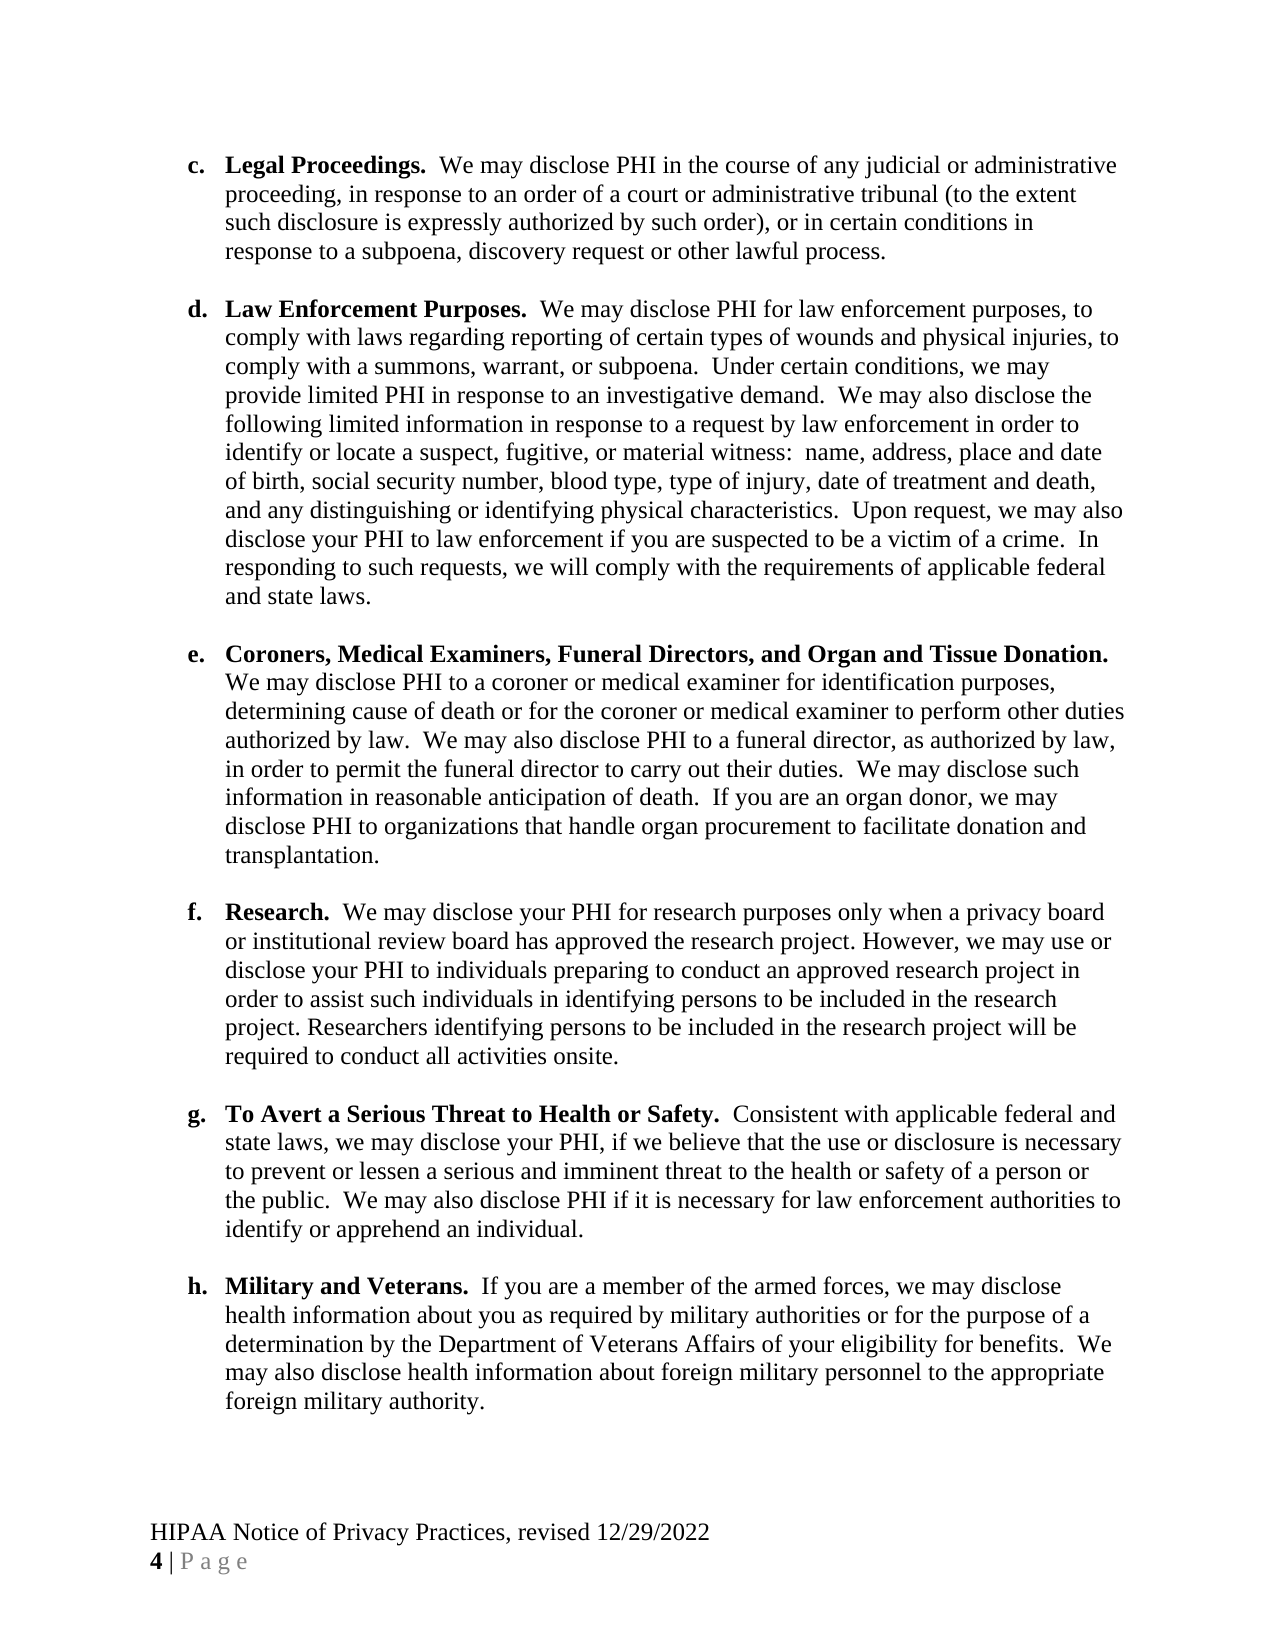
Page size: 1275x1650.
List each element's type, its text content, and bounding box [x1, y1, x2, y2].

list To Avert a Serious Threat to Health or Safety. Consistent with applicable federal and state laws, we may disclose your PHI, if we believe that the use or disclosure is necessary to prevent or lessen a serious and imminent threat to the health or safety of a person or the public. We may also disclose PHI if it is necessary for law enforcement authorities to identify or apprehend an individual. [187, 1099, 1125, 1271]
list Military and Veterans. If you are a member of the armed forces, we may disclose health information about you as required by military authorities or for the purpose of a determination by the Department of Veterans Affairs of your eligibility for benefits. We may also disclose health information about foreign military personnel to the appropriate foreign military authority. [187, 1271, 1125, 1444]
list Research. We may disclose your PHI for research purposes only when a privacy board or institutional review board has approved the research project. However, we may use or disclose your PHI to individuals preparing to conduct an approved research project in order to assist such individuals in identifying persons to be included in the research project. Researchers identifying persons to be included in the research project will be required to conduct all activities onsite. [187, 897, 1125, 1099]
list Law Enforcement Purposes. We may disclose PHI for law enforcement purposes, to comply with laws regarding reporting of certain types of wounds and physical injuries, to comply with a summons, warrant, or subpoena. Under certain conditions, we may provide limited PHI in response to an investigative demand. We may also disclose the following limited information in response to a request by law enforcement in order to identify or locate a suspect, fugitive, or material witness: name, address, place and date of birth, social security number, blood type, type of injury, date of treatment and death, and any distinguishing or identifying physical characteristics. Upon request, we may also disclose your PHI to law enforcement if you are suspected to be a victim of a crime. In responding to such requests, we will comply with the requirements of applicable federal and state laws. [187, 294, 1125, 639]
list Coroners, Medical Examiners, Funeral Directors, and Organ and Tissue Donation. We may disclose PHI to a coroner or medical examiner for identification purposes, determining cause of death or for the coroner or medical examiner to perform other duties authorized by law. We may also disclose PHI to a funeral director, as authorized by law, in order to permit the funeral director to carry out their duties. We may disclose such information in reasonable anticipation of death. If you are an organ donor, we may disclose PHI to organizations that handle organ procurement to facilitate donation and transplantation. [187, 639, 1125, 897]
list Legal Proceedings. We may disclose PHI in the course of any judicial or administrative proceeding, in response to an order of a court or administrative tribunal (to the extent such disclosure is expressly authorized by such order), or in certain conditions in response to a subpoena, discovery request or other lawful process. [187, 150, 1125, 294]
